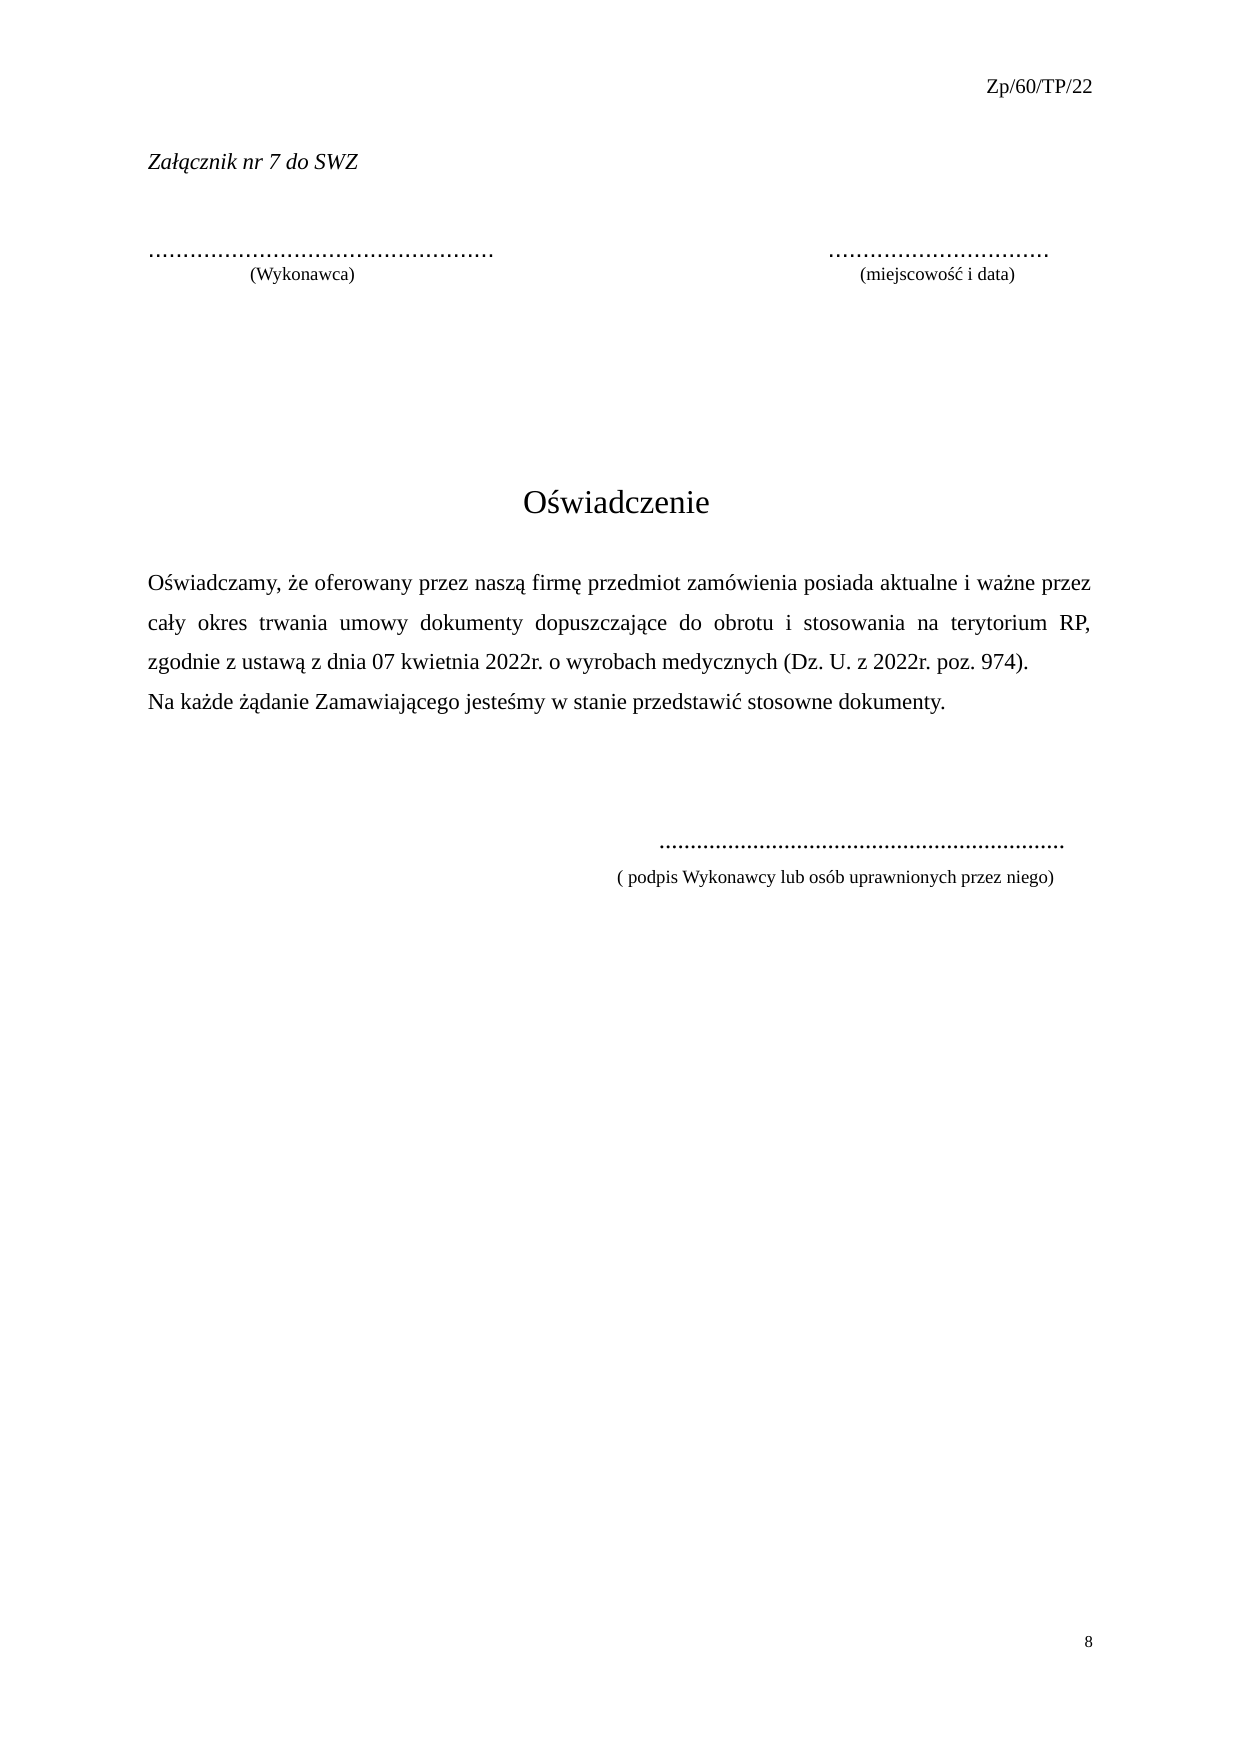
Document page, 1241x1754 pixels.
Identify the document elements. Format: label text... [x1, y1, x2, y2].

text .................................................. ................................ [148, 234, 1092, 262]
text ................................................................. [177, 825, 1092, 854]
text Oświadczenie [369, 483, 1092, 521]
text ( podpis Wykonawcy lub osób uprawnionych przez niego) [177, 866, 1092, 888]
text Oświadczamy, że oferowany przez naszą firmę przedmiot zamówienia posiada aktualne i ważne przez cały okres trwania umowy dokumenty dopuszczające do obrotu i stosowania na terytorium RP, zgodnie z ustawą z dnia 07 kwietnia 2022r. o wyrobach medycznych (Dz. U. z 2022r. poz. 974). Na każde żądanie Zamawiającego jesteśmy w stanie przedstawić stosowne dokumenty. [148, 569, 1092, 714]
text (Wykonawca) (miejscowość i data) [148, 262, 1092, 284]
text Załącznik nr 7 do SWZ [148, 148, 1092, 174]
